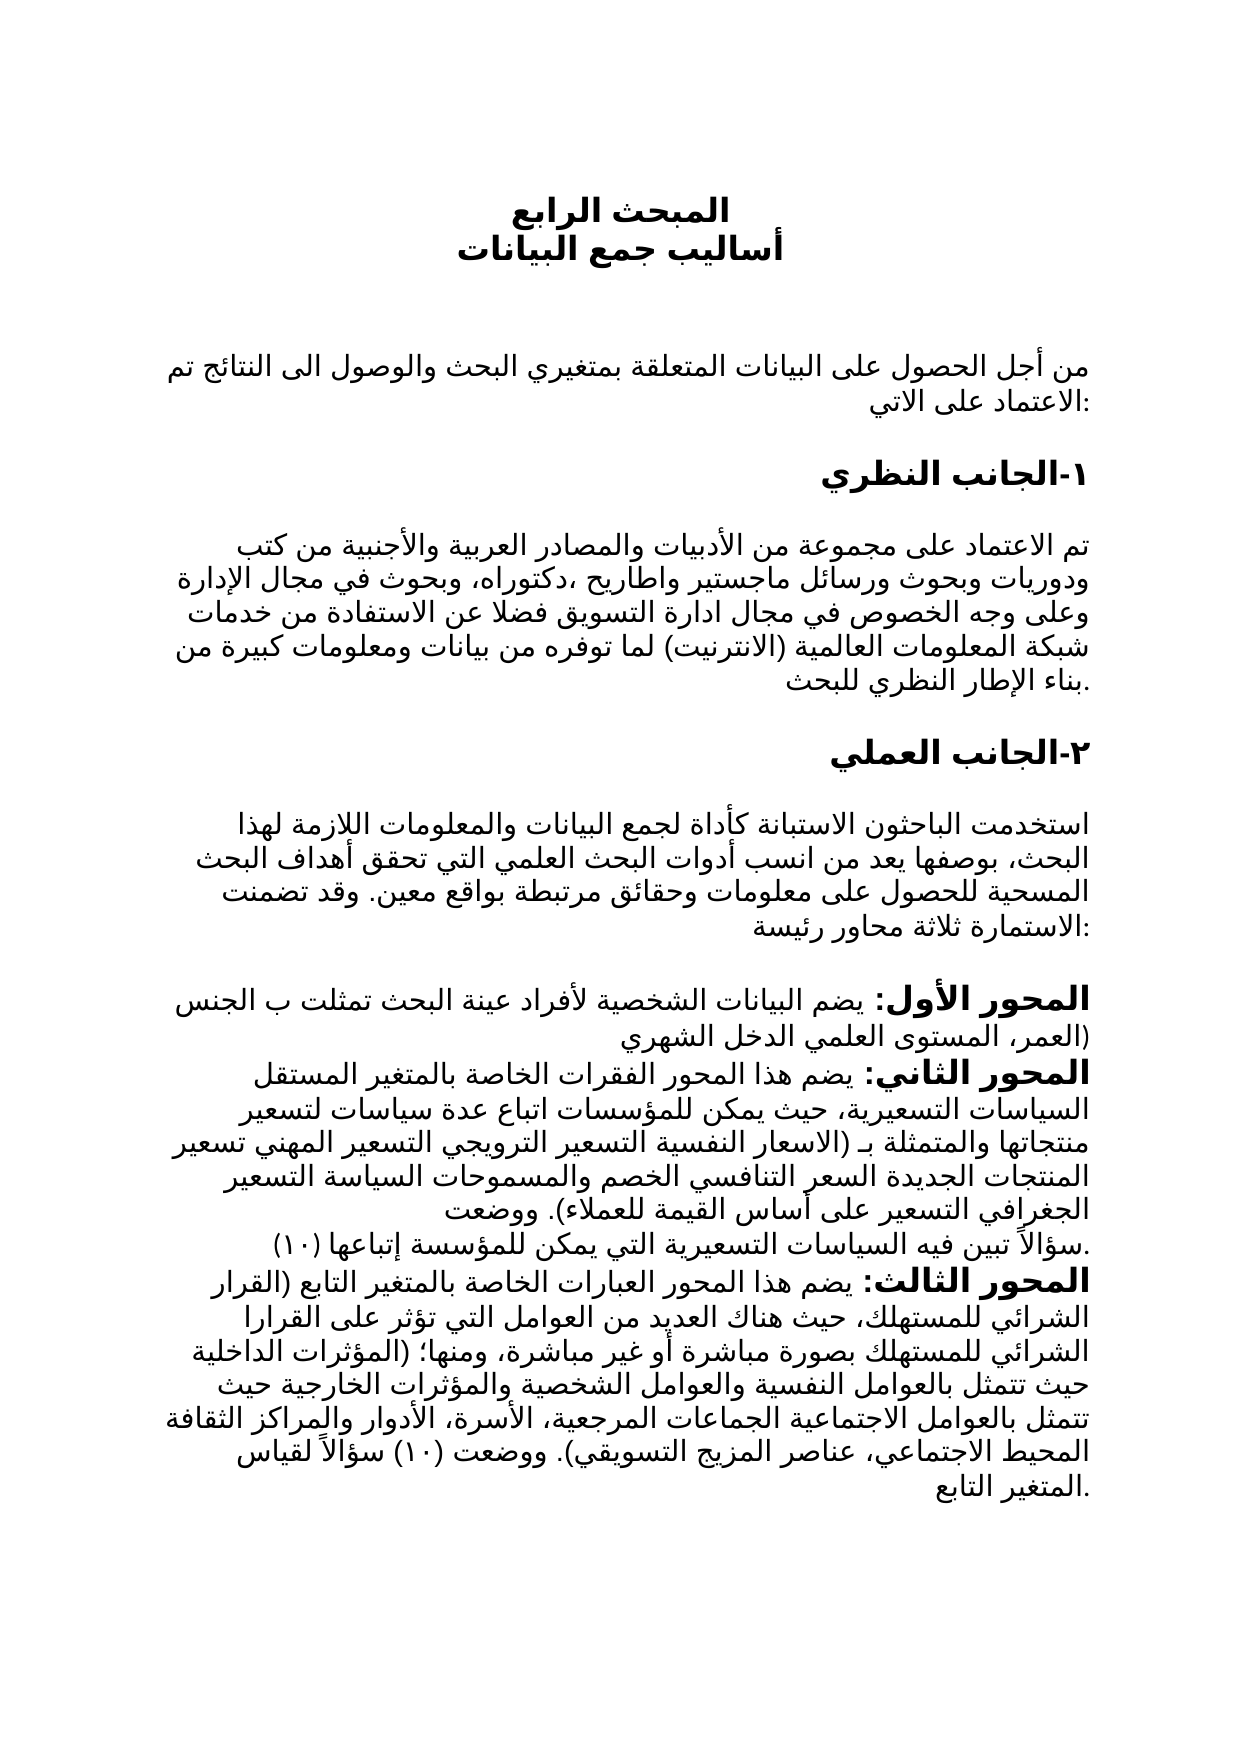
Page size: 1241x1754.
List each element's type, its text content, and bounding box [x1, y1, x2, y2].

text المبحث الرابع [150, 191, 1090, 229]
text المحور الأول: يضم البيانات الشخصية لأفراد عينة البحث تمثلت ب الجنس العمر، المستوى العلمي الدخل الشهري) [150, 979, 1090, 1053]
text استخدمت الباحثون الاستبانة كأداة لجمع البيانات والمعلومات اللازمة لهذا البحث، بوصفها يعد من انسب أدوات البحث العلمي التي تحقق أهداف البحث المسحية للحصول على معلومات وحقائق مرتبطة بواقع معين. وقد تضمنت الاستمارة ثلاثة محاور رئيسة: [150, 807, 1090, 944]
text تم الاعتماد على مجموعة من الأدبيات والمصادر العربية والأجنبية من كتب ودوريات وبحوث ورسائل ماجستير واطاريح ،دكتوراه، وبحوث في مجال الإدارة وعلى وجه الخصوص في مجال ادارة التسويق فضلا عن الاستفادة من خدمات شبكة المعلومات العالمية (الانترنيت) لما توفره من بيانات ومعلومات كبيرة من بناء الإطار النظري للبحث. [150, 528, 1090, 698]
text ١-الجانب النظري [150, 454, 1090, 492]
text أساليب جمع البيانات [150, 229, 1090, 268]
text من أجل الحصول على البيانات المتعلقة بمتغيري البحث والوصول الى النتائج تم الاعتماد على الاتي: [150, 349, 1090, 418]
text ٢-الجانب العملي [150, 733, 1090, 772]
text المحور الثاني: يضم هذا المحور الفقرات الخاصة بالمتغير المستقل السياسات التسعيرية، حيث يمكن للمؤسسات اتباع عدة سياسات لتسعير منتجاتها والمتمثلة بـ (الاسعار النفسية التسعير الترويجي التسعير المهني تسعير المنتجات الجديدة السعر التنافسي الخصم والمسموحات السياسة التسعير الجغرافي التسعير على أساس القيمة للعملاء). ووضعت [150, 1053, 1090, 1226]
text المحور الثالث: يضم هذا المحور العبارات الخاصة بالمتغير التابع (القرار الشرائي للمستهلك، حيث هناك العديد من العوامل التي تؤثر على القرارا الشرائي للمستهلك بصورة مباشرة أو غير مباشرة، ومنها؛ (المؤثرات الداخلية حيث تتمثل بالعوامل النفسية والعوامل الشخصية والمؤثرات الخارجية حيث تتمثل بالعوامل الاجتماعية الجماعات المرجعية، الأسرة، الأدوار والمراكز الثقافة المحيط الاجتماعي، عناصر المزيج التسويقي). ووضعت (١٠) سؤالاً لقياس المتغير التابع. [150, 1262, 1090, 1503]
text (١٠) سؤالاً تبين فيه السياسات التسعيرية التي يمكن للمؤسسة إتباعها. [150, 1226, 1090, 1262]
